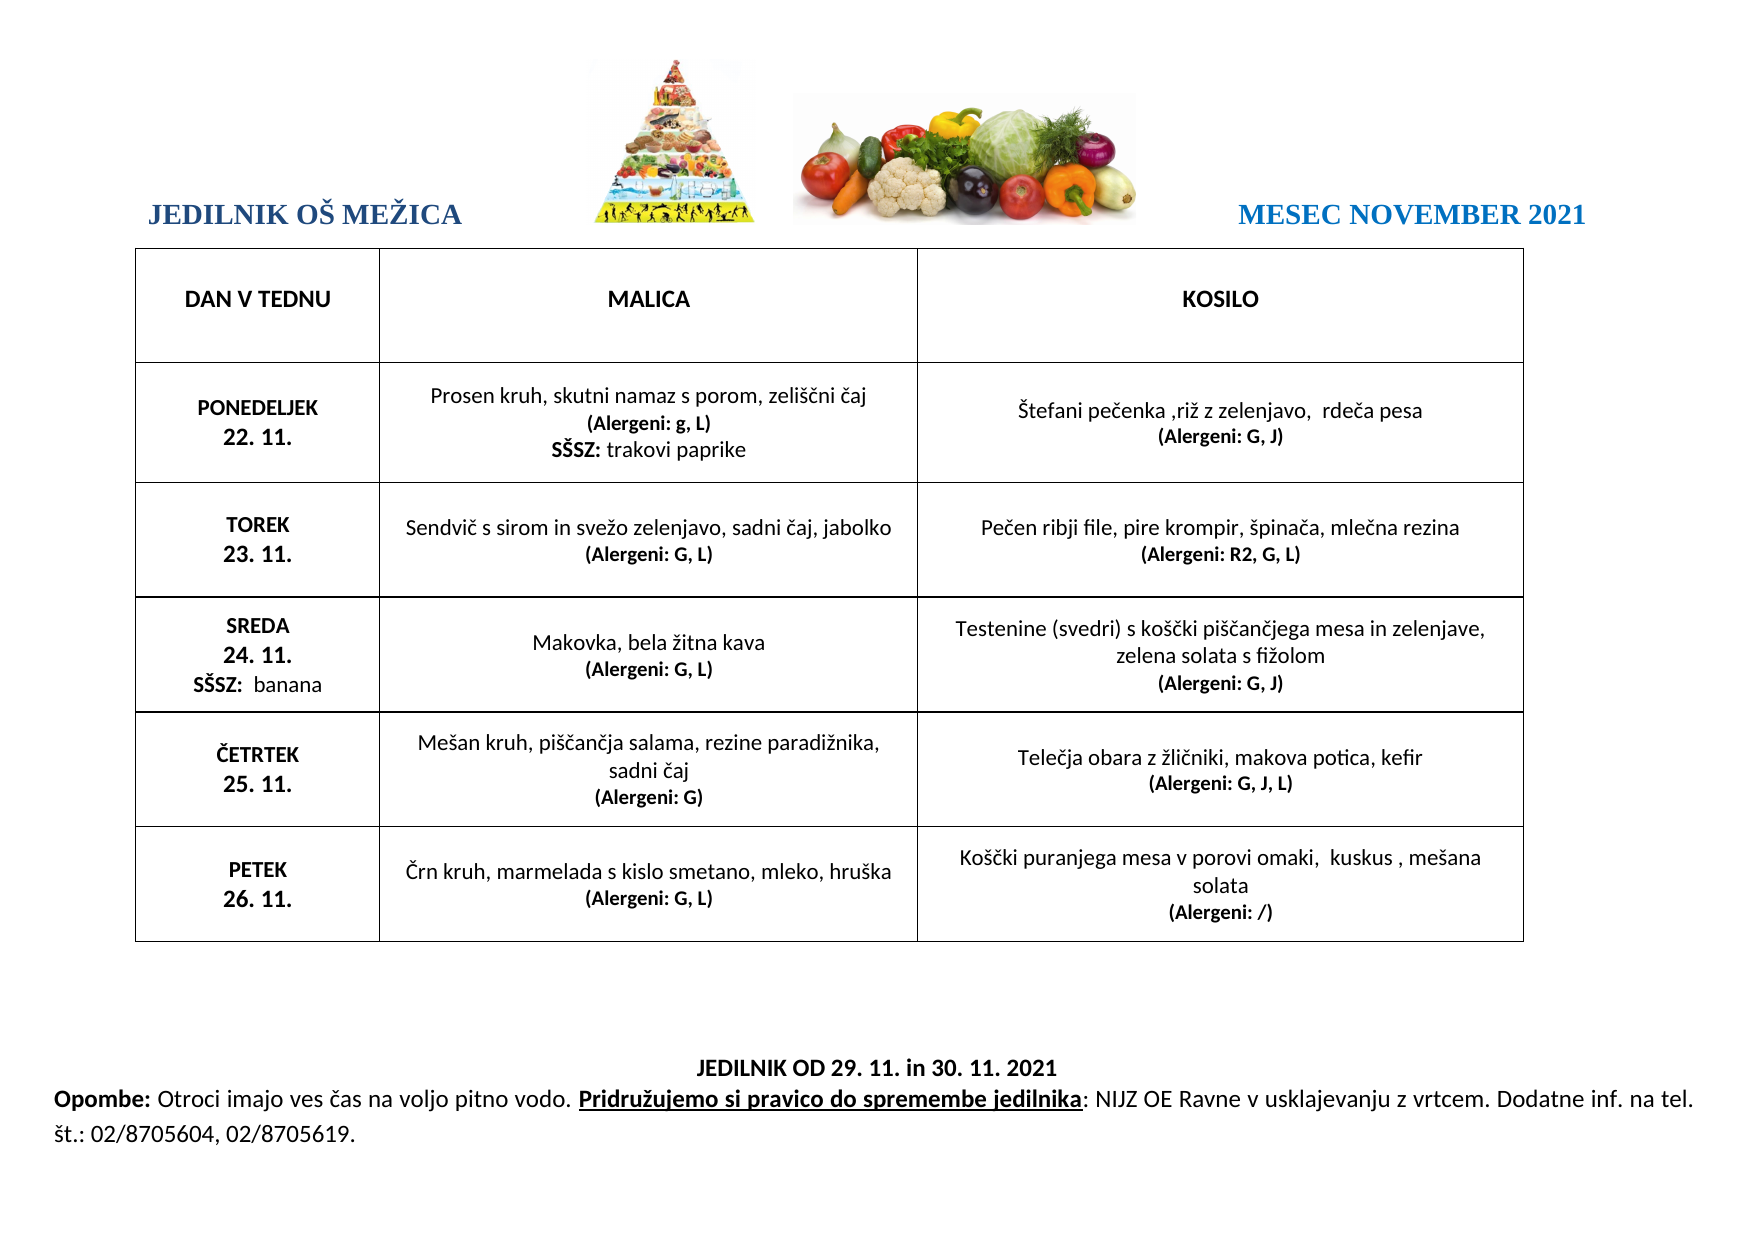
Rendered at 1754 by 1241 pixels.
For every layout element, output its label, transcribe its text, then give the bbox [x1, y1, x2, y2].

picture [586, 59, 757, 225]
table_cell PETEK 26. 11. [136, 827, 379, 941]
table_cell Telečja obara z žličniki, makova potica, kefir (Alergeni: G, J, L) [918, 713, 1523, 826]
table_cell Mešan kruh, piščančja salama, rezine paradižnika, sadni čaj (Alergeni: G) [380, 713, 917, 826]
table_cell Prosen kruh, skutni namaz s porom, zeliščni čaj (Alergeni: g, L) SŠSZ: trakovi paprike [380, 363, 917, 482]
table_cell Makovka, bela žitna kava (Alergeni: G, L) [380, 598, 917, 711]
table_cell Koščki puranjega mesa v porovi omaki, kuskus , mešana solata (Alergeni: /) [918, 827, 1523, 941]
table_cell SREDA 24. 11. SŠSZ: banana [136, 598, 379, 711]
table_header KOSILO [918, 249, 1523, 362]
table_cell Črn kruh, marmelada s kislo smetano, mleko, hruška (Alergeni: G, L) [380, 827, 917, 941]
text JEDILNIK OD 29. 11. in 30. 11. 2021 [148, 1052, 1606, 1082]
table_cell Štefani pečenka ,riž z zelenjavo, rdeča pesa (Alergeni: G, J) [918, 363, 1523, 482]
table_header MALICA [380, 249, 917, 362]
table_cell TOREK 23. 11. [136, 483, 379, 596]
table_cell Testenine (svedri) s koščki piščančjega mesa in zelenjave, zelena solata s fižolom (Alergeni: G, J) [918, 598, 1523, 711]
table_header DAN V TEDNU [136, 249, 379, 362]
table_cell Pečen ribji file, pire krompir, špinača, mlečna rezina (Alergeni: R2, G, L) [918, 483, 1523, 596]
picture [793, 93, 1137, 225]
table_cell Sendvič s sirom in svežo zelenjavo, sadni čaj, jabolko (Alergeni: G, L) [380, 483, 917, 596]
table_cell PONEDELJEK 22. 11. [136, 363, 379, 482]
table_cell ČETRTEK 25. 11. [136, 713, 379, 826]
